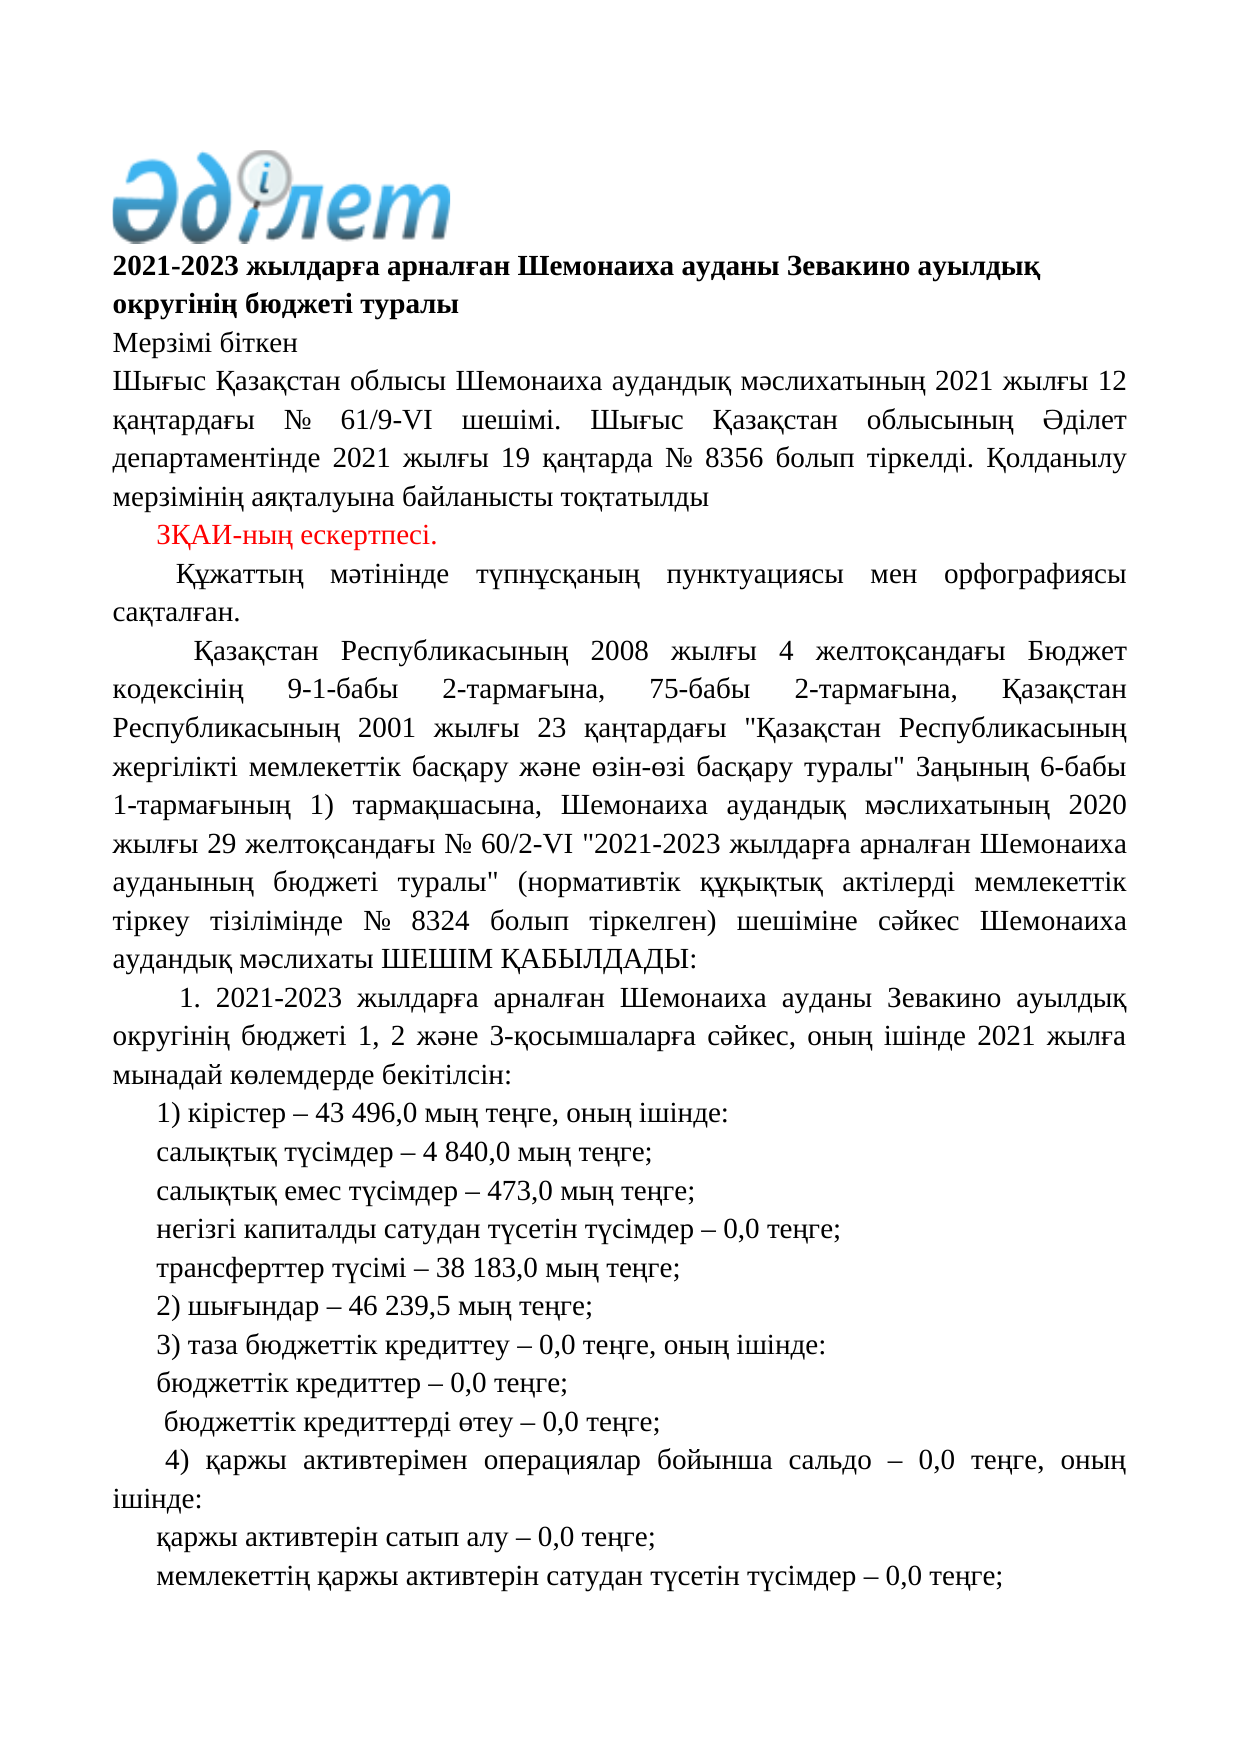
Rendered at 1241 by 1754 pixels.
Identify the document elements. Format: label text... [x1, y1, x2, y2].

text негізгі капиталды сатудан түсетін түсімдер – 0,0 теңге; [112, 1211, 1128, 1245]
text салықтық түсімдер – 4 840,0 мың теңге; [112, 1134, 1128, 1168]
text 2) шығындар – 46 239,5 мың теңге; [112, 1288, 1128, 1322]
text 3) таза бюджеттік кредиттеу – 0,0 теңге, оның ішінде: [112, 1327, 1128, 1360]
text 1) кірістер – 43 496,0 мың теңге, оның ішінде: [112, 1096, 1128, 1129]
text қаржы активтерін сатып алу – 0,0 теңге; [112, 1519, 1128, 1553]
text мемлекеттің қаржы активтерін сатудан түсетін түсімдер – 0,0 теңге; [112, 1558, 1128, 1592]
text трансферттер түсімі – 38 183,0 мың теңге; [112, 1250, 1128, 1283]
picture [112, 150, 451, 244]
text Құжаттың мәтінінде түпнұсқаның пунктуациясы мен орфографиясы сақталған. [112, 556, 1128, 628]
text салықтық емес түсімдер – 473,0 мың теңге; [112, 1173, 1128, 1206]
text бюджеттік кредиттер – 0,0 теңге; [112, 1365, 1128, 1399]
text 4) қаржы активтерімен операциялар бойынша сальдо – 0,0 теңге, оның ішінде: [112, 1442, 1128, 1514]
text 1. 2021-2023 жылдарға арналған Шемонаиха ауданы Зевакино ауылдық округінің бюджеті 1, 2 және 3-қосымшаларға сәйкес, оның ішінде 2021 жылға мынадай көлемдерде бекітілсін: [112, 980, 1128, 1091]
text бюджеттік кредиттерді өтеу – 0,0 теңге; [112, 1404, 1128, 1437]
text ЗҚАИ-ның ескертпесі. [112, 517, 1128, 551]
text Мерзімі біткен [112, 325, 1128, 358]
text 2021-2023 жылдарға арналған Шемонаиха ауданы Зевакино ауылдық округінің бюджеті туралы [112, 248, 1128, 320]
text Қазақстан Республикасының 2008 жылғы 4 желтоқсандағы Бюджет кодексінің 9-1-бабы 2-тармағына, 75-бабы 2-тармағына, Қазақстан Республикасының 2001 жылғы 23 қаңтардағы "Қазақстан Республикасының жергілікті мемлекеттік басқару және өзін-өзі басқару туралы" Заңының 6-бабы 1-тармағының 1) тармақшасына, Шемонаиха аудандық мәслихатының 2020 жылғы 29 желтоқсандағы № 60/2-VI "2021-2023 жылдарға арналған Шемонаиха ауданының бюджеті туралы" (нормативтік құқықтық актілерді мемлекеттік тіркеу тізілімінде № 8324 болып тіркелген) шешіміне сәйкес Шемонаиха аудандық мәслихаты ШЕШІМ ҚАБЫЛДАДЫ: [112, 633, 1128, 975]
text Шығыс Қазақстан облысы Шемонаиха аудандық мәслихатының 2021 жылғы 12 қаңтардағы № 61/9-VI шешімі. Шығыс Қазақстан облысының Әділет департаментінде 2021 жылғы 19 қаңтарда № 8356 болып тіркелді. Қолданылу мерзімінің аяқталуына байланысты тоқтатылды [112, 363, 1128, 512]
